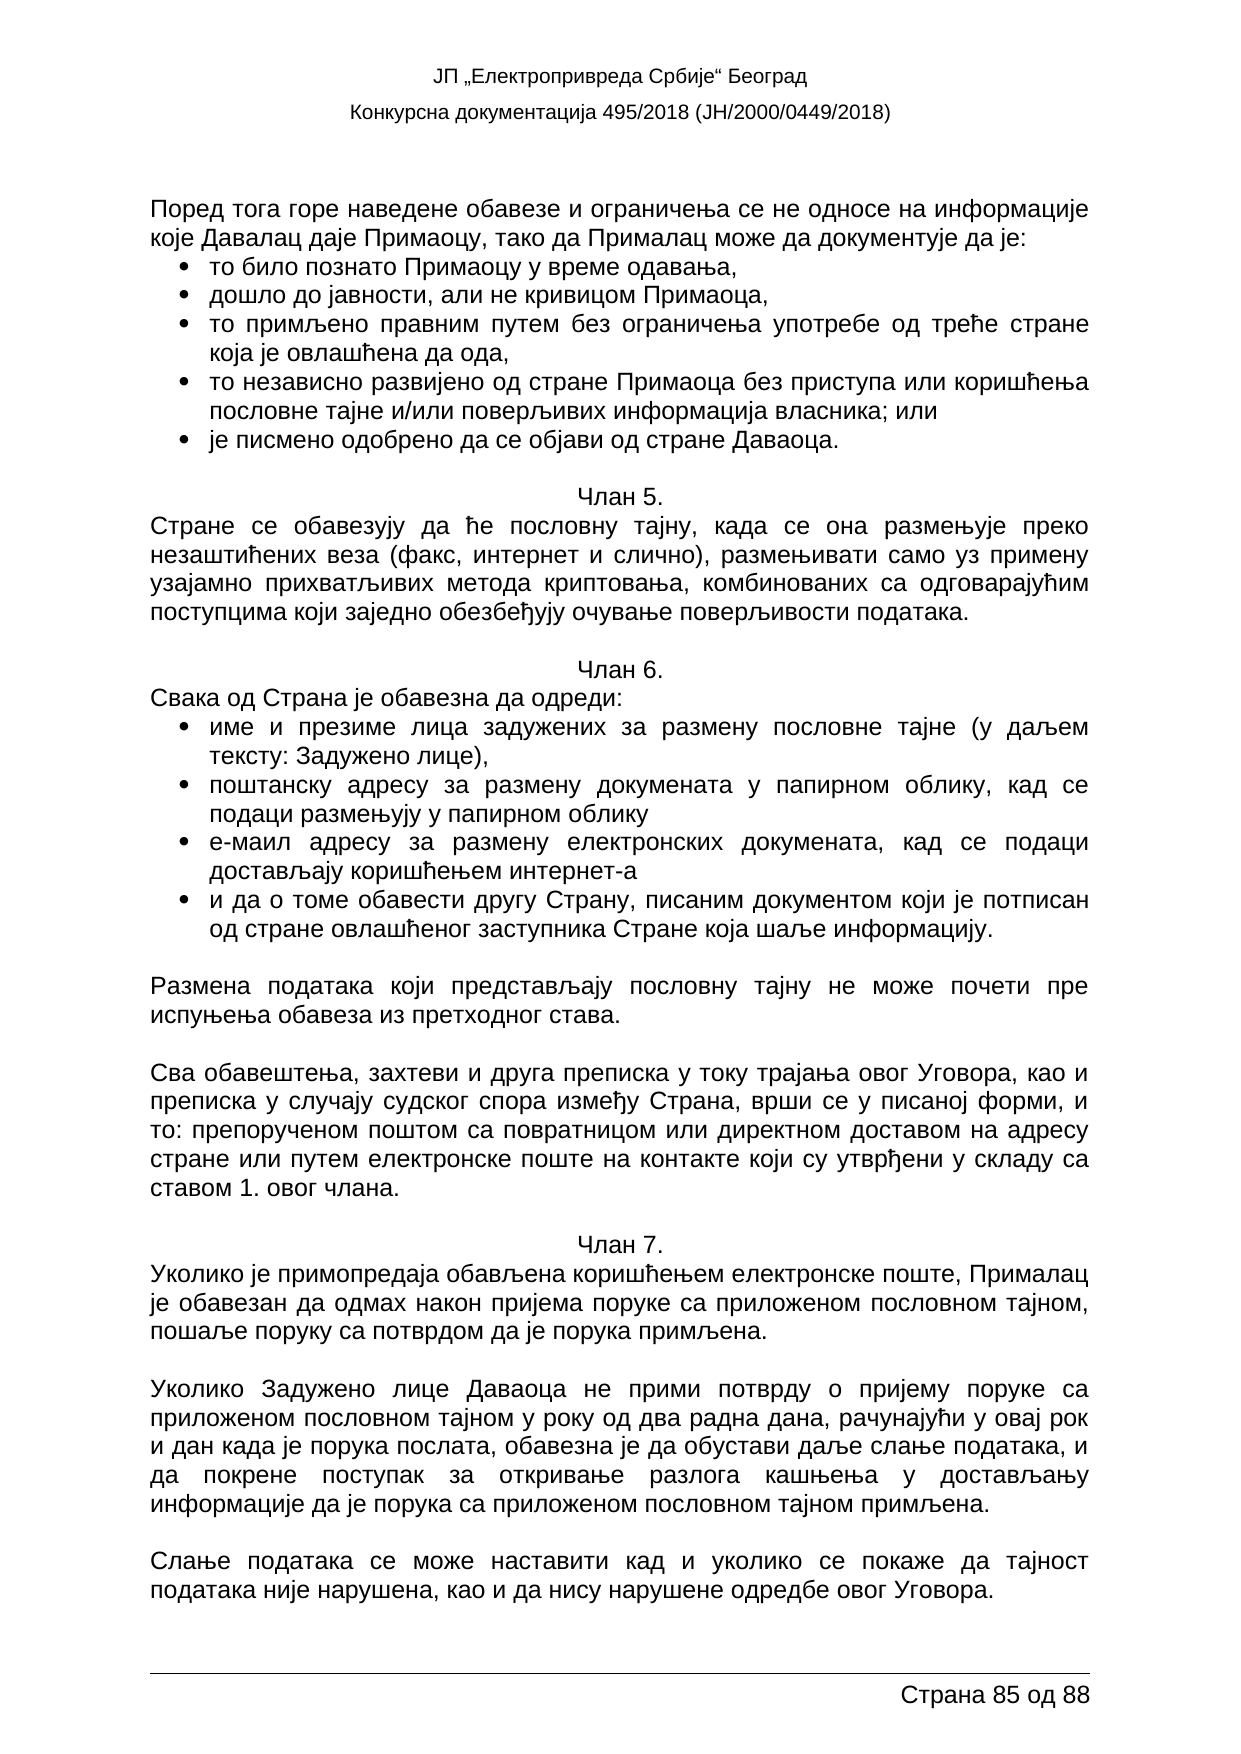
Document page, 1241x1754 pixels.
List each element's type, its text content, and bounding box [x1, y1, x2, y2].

text Уколико Задужено лице Даваоца не прими потврду о пријему поруке са приложеном пословном тајном у року од два радна дана, рачунајући у овај рок и дан када је порука послата, обавезна је да обустави даље слање података, и да покрене поступак за откривање разлога кашњења у достављању информације да је порука са приложеном пословном тајном примљена. [150, 1374, 1090, 1518]
text Стране се обавезују да ће пословну тајну, када се она размењује преко незаштићених веза (факс, интернет и слично), размењивати само уз примену узајамно прихватљивих метода криптовања, комбинованих са одговарајућим поступцима који заједно обезбеђују очување поверљивости података. [150, 511, 1090, 626]
text Члан 6. [150, 655, 1090, 683]
text Члан 7. [150, 1230, 1090, 1259]
text Сва обавештења, захтеви и друга преписка у току трајања овог Уговора, као и преписка у случају судског спора између Страна, врши се у писаној форми, и то: препорученом поштом са повратницом или директном доставом на адресу стране или путем електронске поште на контакте који су утврђени у складу са ставом 1. овог члана. [150, 1058, 1090, 1201]
text то примљено правним путем без ограничења употребе од треће стране која је овлашћена да ода, [179, 309, 1090, 367]
text Уколико је примопредаја обављена коришћењем електронске поште, Прималац је обавезан да одмах након пријема поруке са приложеном пословном тајном, пошаље поруку са потврдом да је порука примљена. [150, 1259, 1090, 1345]
text Поред тога горе наведене обавезе и ограничења се не односе на информације које Давалац даје Примаоцу, тако да Прималац може да документује да је: [150, 194, 1090, 252]
text то било познато Примаоцу у време одавања, [179, 252, 1090, 281]
text Размена података који представљају пословну тајну не може почети пре испуњења обавеза из претходног става. [150, 971, 1090, 1029]
text дошло до јавности, али не кривицом Примаоца, [179, 281, 1090, 309]
text поштанску адресу за размену докумената у папирном облику, кад се подаци размењују у папирном облику [179, 770, 1090, 827]
text и да о томе обавести другу Страну, писаним документом који је потписан од стране овлашћеног заступника Стране која шаље информацију. [179, 885, 1090, 943]
text то независно развијено од стране Примаоца без приступа или коришћења пословне тајне и/или поверљивих информација власника; или [179, 367, 1090, 424]
text Свака од Страна је обавезна да одреди: [150, 683, 1090, 712]
text је писмено одобрено да се објави од стране Даваоца. [179, 424, 1090, 453]
text име и презиме лица задужених за размену пословне тајне (у даљем тексту: Задужено лице), [179, 712, 1090, 770]
text Члан 5. [150, 482, 1090, 511]
text Слање података се може наставити кад и уколико се покаже да тајност података није нарушена, као и да нису нарушене одредбе овог Уговора. [150, 1546, 1090, 1604]
text е-маил адресу за размену електронских докумената, кад се подаци достављају коришћењем интернет-а [179, 827, 1090, 885]
